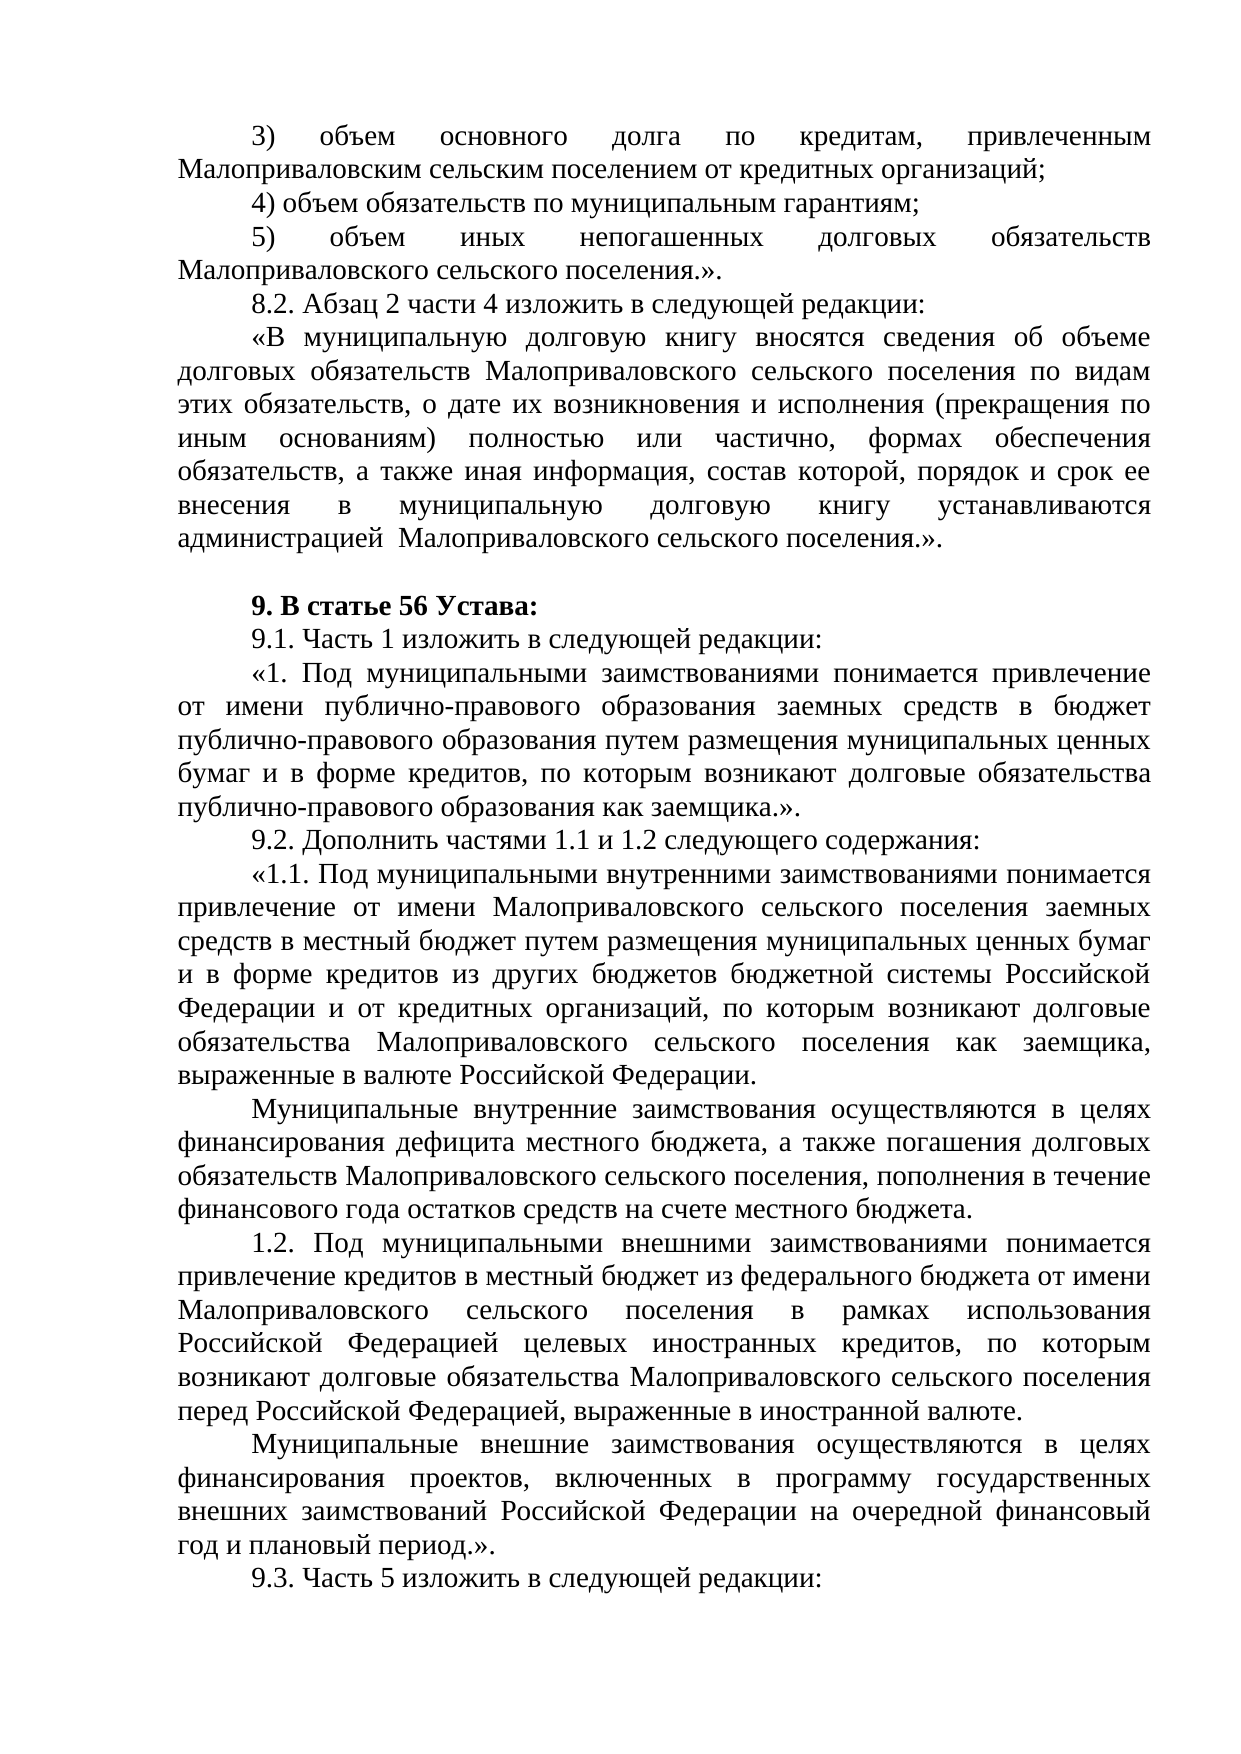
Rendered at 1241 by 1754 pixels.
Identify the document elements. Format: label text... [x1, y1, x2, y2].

text 9.1. Часть 1 изложить в следующей редакции: [177, 621, 1152, 655]
text «В муниципальную долговую книгу вносятся сведения об объеме долговых обязательств Малоприваловского сельского поселения по видам этих обязательств, о дате их возникновения и исполнения (прекращения по иным основаниям) полностью или частично, формах обеспечения обязательств, а также иная информация, состав которой, порядок и срок ее внесения в муниципальную долговую книгу устанавливаются администрацией Малоприваловского сельского поселения.». [177, 319, 1152, 554]
text 9. В статье 56 Устава: [177, 588, 1152, 621]
text Муниципальные внешние заимствования осуществляются в целях финансирования проектов, включенных в программу государственных внешних заимствований Российской Федерации на очередной финансовый год и плановый период.». [177, 1426, 1152, 1560]
text «1.1. Под муниципальными внутренними заимствованиями понимается привлечение от имени Малоприваловского сельского поселения заемных средств в местный бюджет путем размещения муниципальных ценных бумаг и в форме кредитов из других бюджетов бюджетной системы Российской Федерации и от кредитных организаций, по которым возникают долговые обязательства Малоприваловского сельского поселения как заемщика, выраженные в валюте Российской Федерации. [177, 856, 1152, 1091]
text 9.2. Дополнить частями 1.1 и 1.2 следующего содержания: [177, 822, 1152, 856]
text 5) объем иных непогашенных долговых обязательств Малоприваловского сельского поселения.». [177, 219, 1152, 286]
text Муниципальные внутренние заимствования осуществляются в целях финансирования дефицита местного бюджета, а также погашения долговых обязательств Малоприваловского сельского поселения, пополнения в течение финансового года остатков средств на счете местного бюджета. [177, 1091, 1152, 1225]
text 4) объем обязательств по муниципальным гарантиям; [177, 185, 1152, 219]
text 1.2. Под муниципальными внешними заимствованиями понимается привлечение кредитов в местный бюджет из федерального бюджета от имени Малоприваловского сельского поселения в рамках использования Российской Федерацией целевых иностранных кредитов, по которым возникают долговые обязательства Малоприваловского сельского поселения перед Российской Федерацией, выраженные в иностранной валюте. [177, 1225, 1152, 1426]
text 9.3. Часть 5 изложить в следующей редакции: [177, 1560, 1152, 1594]
text 3) объем основного долга по кредитам, привлеченным Малоприваловским сельским поселением от кредитных организаций; [177, 118, 1152, 185]
text «1. Под муниципальными заимствованиями понимается привлечение от имени публично-правового образования заемных средств в бюджет публично-правового образования путем размещения муниципальных ценных бумаг и в форме кредитов, по которым возникают долговые обязательства публично-правового образования как заемщика.». [177, 655, 1152, 822]
text 8.2. Абзац 2 части 4 изложить в следующей редакции: [177, 286, 1152, 319]
